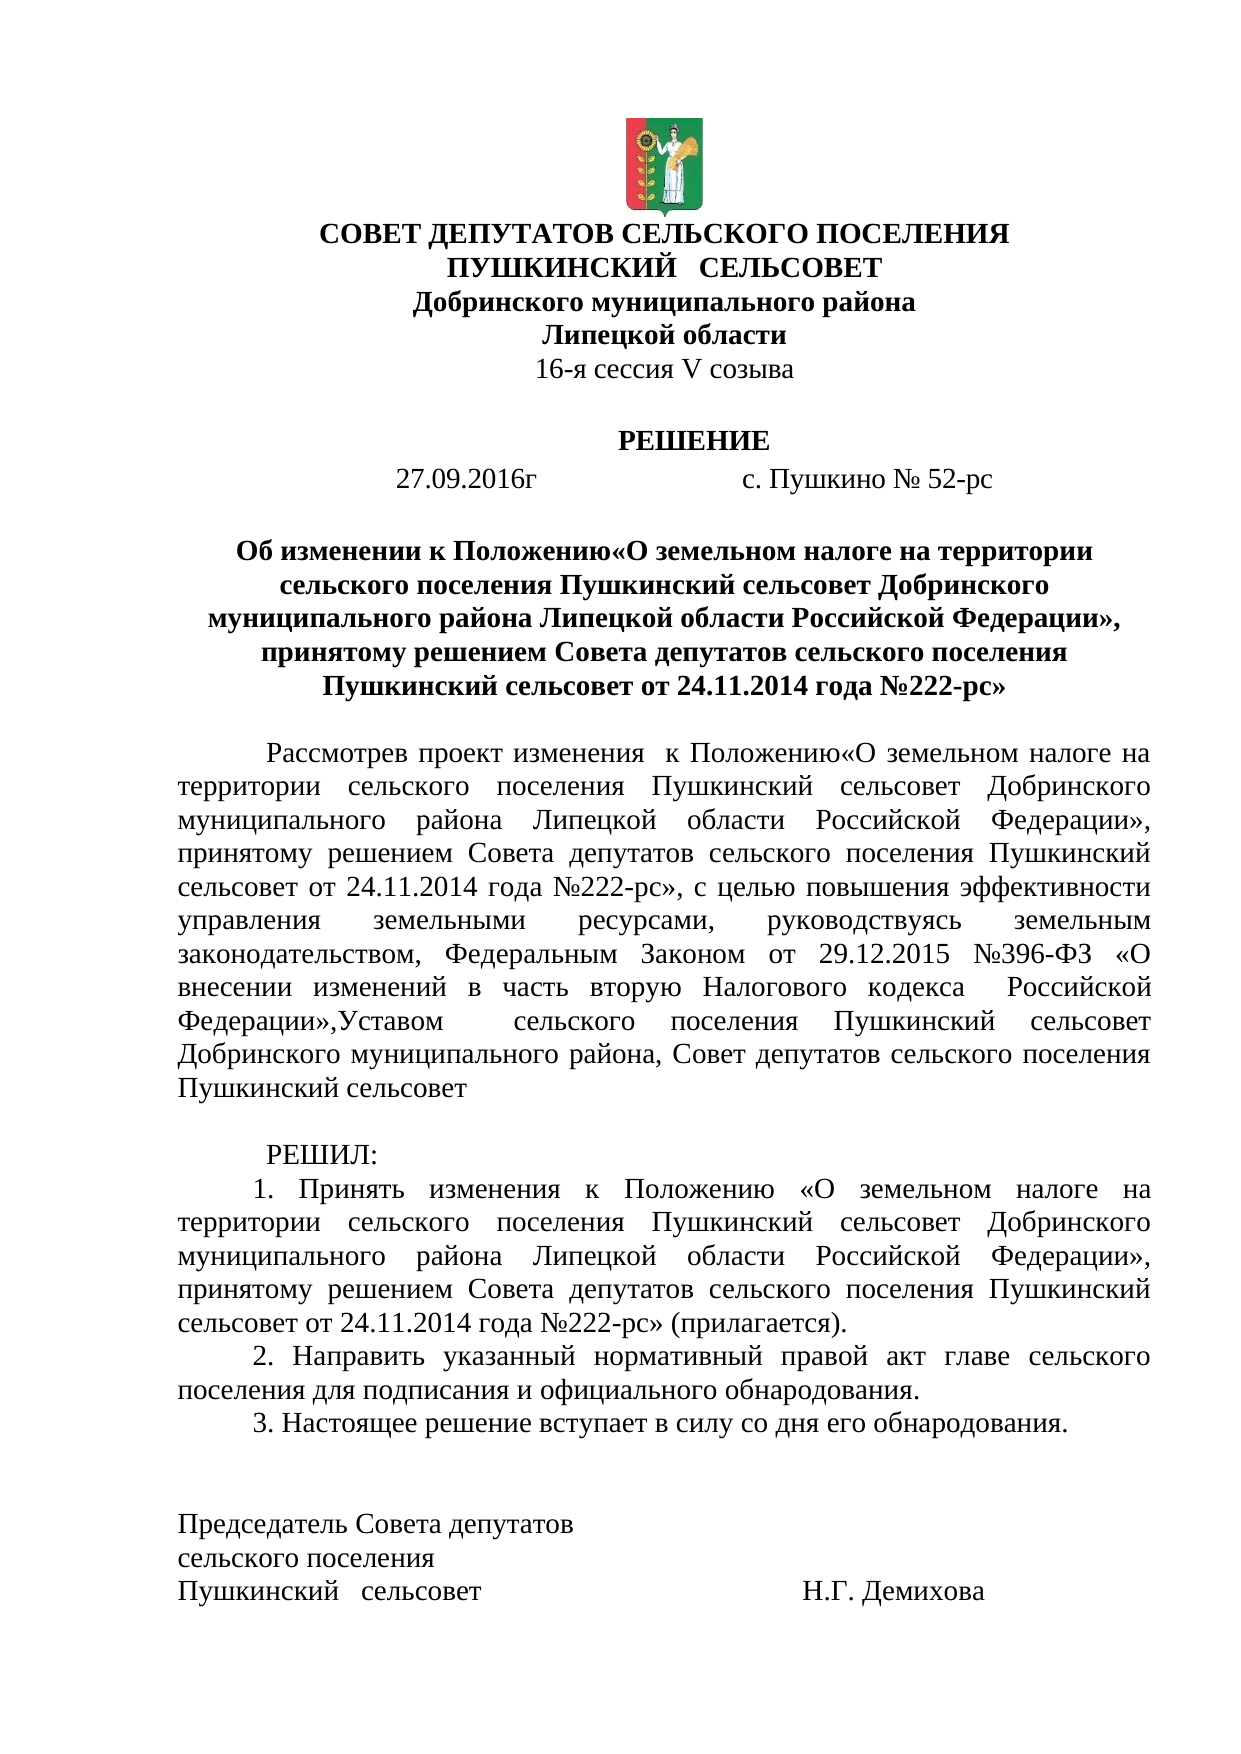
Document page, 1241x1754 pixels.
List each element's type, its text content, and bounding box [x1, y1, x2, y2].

text Липецкой области [177, 317, 1152, 351]
text СОВЕТ ДЕПУТАТОВ СЕЛЬСКОГО ПОСЕЛЕНИЯ [177, 217, 1152, 250]
text 1. Принять изменения к Положению «О земельном налоге на территории сельского поселения Пушкинский сельсовет Добринского муниципального района Липецкой области Российской Федерации», принятому решением Совета депутатов сельского поселения Пушкинский сельсовет от 24.11.2014 года №222-рс» (прилагается). [177, 1171, 1152, 1338]
text ПУШКИНСКИЙ СЕЛЬСОВЕТ [177, 250, 1152, 284]
text Об изменении к Положению«О земельном налоге на территории сельского поселения Пушкинский сельсовет Добринского муниципального района Липецкой области Российской Федерации», принятому решением Совета депутатов сельского поселения Пушкинский сельсовет от 24.11.2014 года №222-рс» [177, 533, 1152, 701]
text 16-я сессия V созыва [177, 351, 1152, 384]
text РЕШЕНИЕ [178, 423, 1152, 456]
text 27.09.2016г с. Пушкино № 52-рс [178, 461, 1152, 495]
text Добринского муниципального района [177, 284, 1152, 317]
picture [626, 118, 703, 217]
text Пушкинский сельсовет Н.Г. Демихова [177, 1573, 1152, 1607]
text 3. Настоящее решение вступает в силу со дня его обнародования. [177, 1406, 1152, 1439]
text РЕШИЛ: [177, 1137, 1152, 1171]
text Рассмотрев проект изменения к Положению«О земельном налоге на территории сельского поселения Пушкинский сельсовет Добринского муниципального района Липецкой области Российской Федерации», принятому решением Совета депутатов сельского поселения Пушкинский сельсовет от 24.11.2014 года №222-рс», с целью повышения эффективности управления земельными ресурсами, руководствуясь земельным законодательством, Федеральным Законом от 29.12.2015 №396-ФЗ «О внесении изменений в часть вторую Налогового кодекса Российской Федерации»,Уставом сельского поселения Пушкинский сельсовет Добринского муниципального района, Совет депутатов сельского поселения Пушкинский сельсовет [177, 735, 1152, 1104]
text Председатель Совета депутатов сельского поселения [177, 1506, 1152, 1573]
text 2. Направить указанный нормативный правой акт главе сельского поселения для подписания и официального обнародования. [177, 1338, 1152, 1406]
